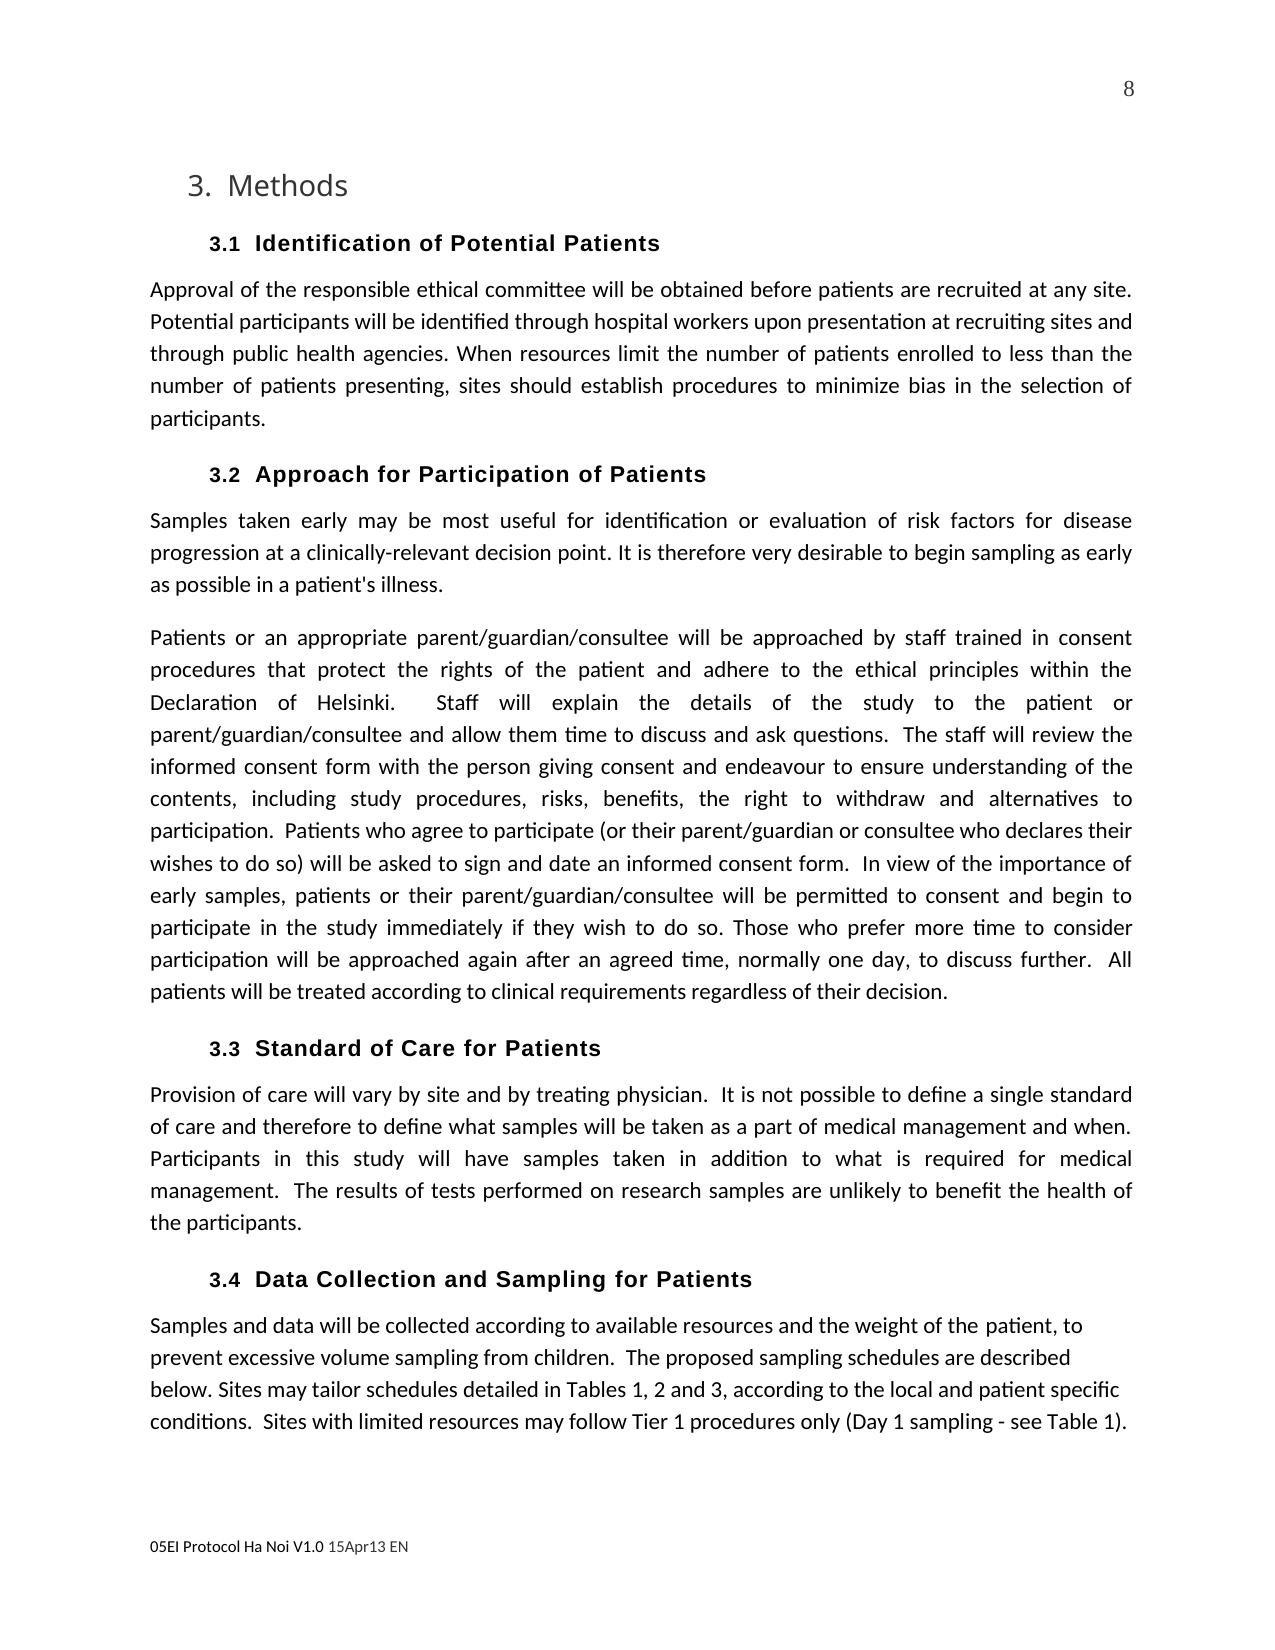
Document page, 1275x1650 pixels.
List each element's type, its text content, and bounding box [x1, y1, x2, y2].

subtitle Standard of Care for Patients [209, 1035, 1134, 1061]
text Samples and data will be collected according to available resources and the weight of the patient, to prevent excessive volume sampling from children. The proposed sampling schedules are described below. Sites may tailor schedules detailed in Tables 1, 2 and 3, according to the local and patient specific conditions. Sites with limited resources may follow Tier 1 procedures only (Day 1 sampling - see Table 1). [150, 1311, 1134, 1435]
text Approval of the responsible ethical committee will be obtained before patients are recruited at any site. Potential participants will be identified through hospital workers upon presentation at recruiting sites and through public health agencies. When resources limit the number of patients enrolled to less than the number of patients presenting, sites should establish procedures to minimize bias in the selection of participants. [150, 275, 1134, 432]
subtitle Methods [187, 165, 1134, 205]
text Samples taken early may be most useful for identification or evaluation of risk factors for disease progression at a clinically-relevant decision point. It is therefore very desirable to begin sampling as early as possible in a patient's illness. [150, 506, 1134, 598]
subtitle Approach for Participation of Patients [209, 461, 1134, 487]
subtitle Identification of Potential Patients [209, 230, 1134, 256]
text Provision of care will vary by site and by treating physician. It is not possible to define a single standard of care and therefore to define what samples will be taken as a part of medical management and when. Participants in this study will have samples taken in addition to what is required for medical management. The results of tests performed on research samples are unlikely to benefit the health of the participants. [150, 1080, 1134, 1237]
subtitle Data Collection and Sampling for Patients [209, 1266, 1134, 1292]
text Patients or an appropriate parent/guardian/consultee will be approached by staff trained in consent procedures that protect the rights of the patient and adhere to the ethical principles within the Declaration of Helsinki. Staff will explain the details of the study to the patient or parent/guardian/consultee and allow them time to discuss and ask questions. The staff will review the informed consent form with the person giving consent and endeavour to ensure understanding of the contents, including study procedures, risks, benefits, the right to withdraw and alternatives to participation. Patients who agree to participate (or their parent/guardian or consultee who declares their wishes to do so) will be asked to sign and date an informed consent form. In view of the importance of early samples, patients or their parent/guardian/consultee will be permitted to consent and begin to participate in the study immediately if they wish to do so. Those who prefer more time to consider participation will be approached again after an agreed time, normally one day, to discuss further. All patients will be treated according to clinical requirements regardless of their decision. [150, 623, 1134, 1006]
